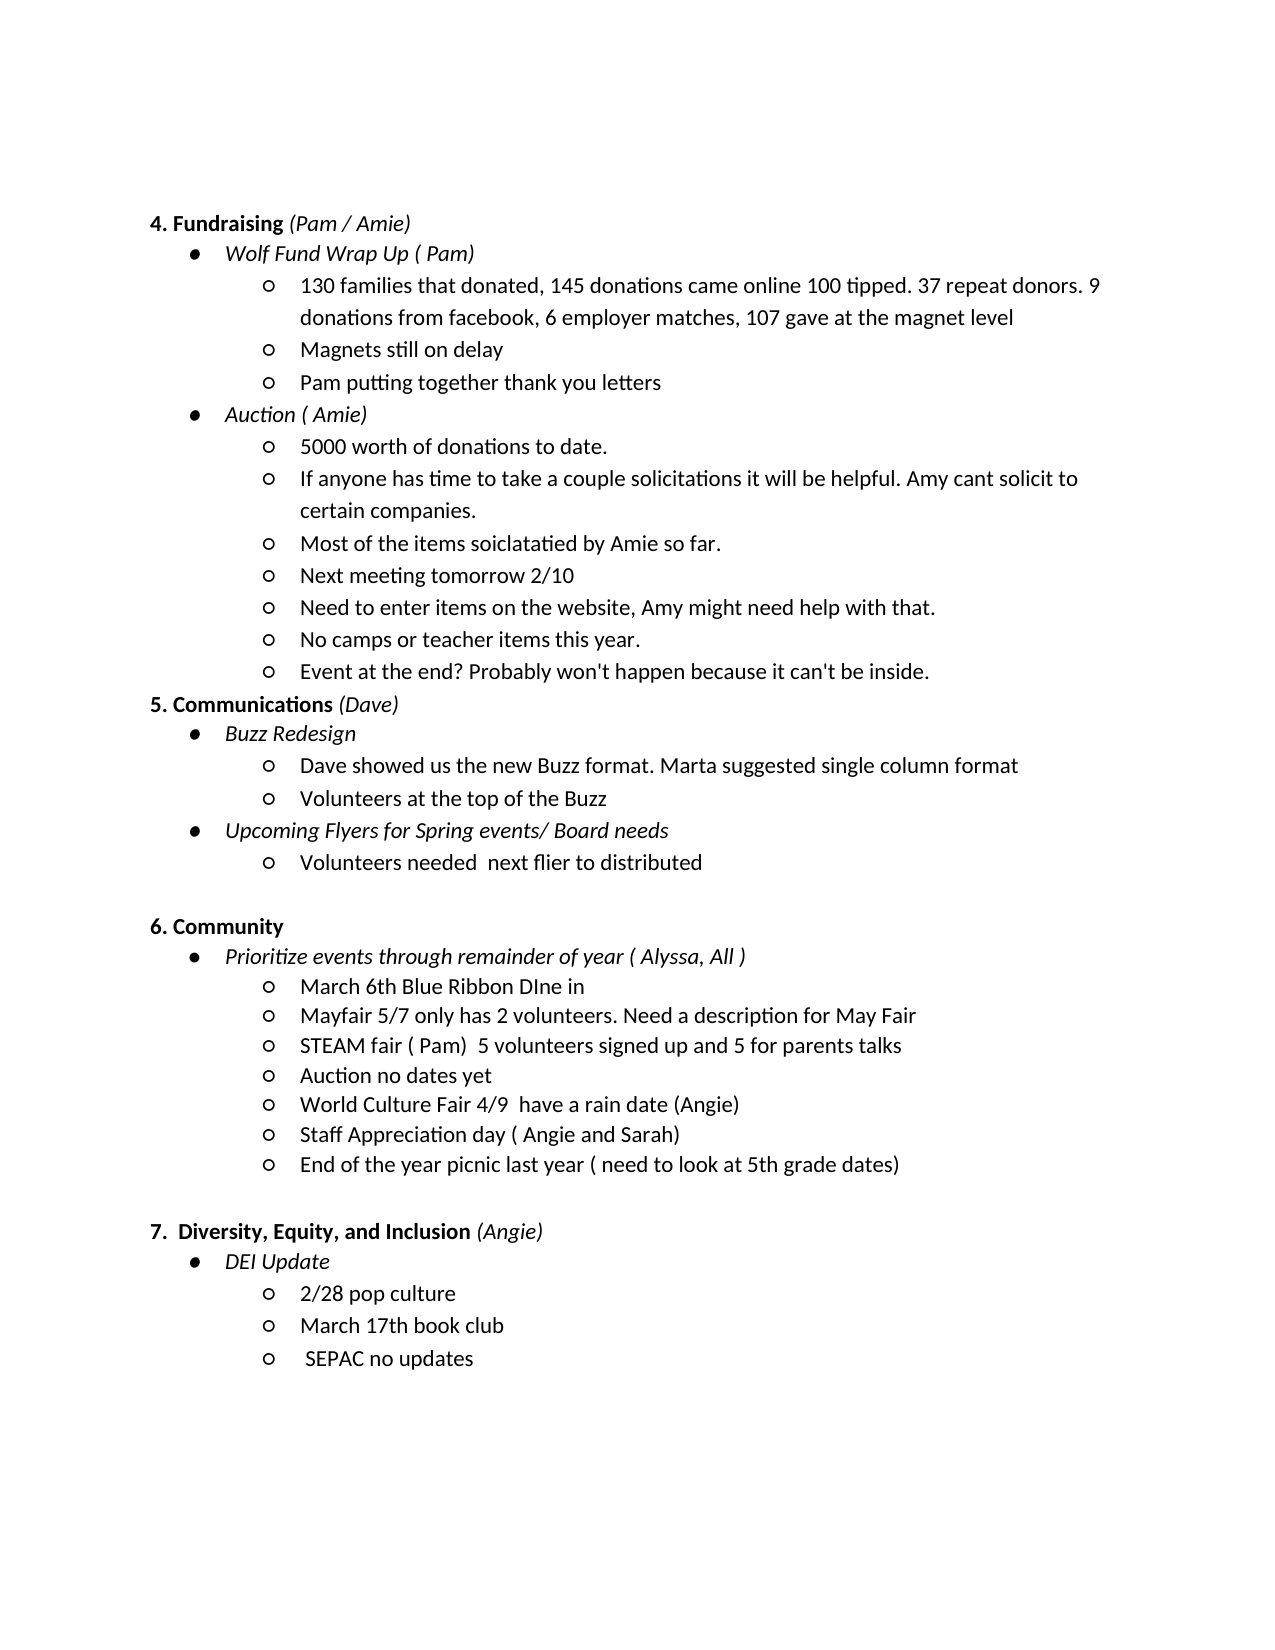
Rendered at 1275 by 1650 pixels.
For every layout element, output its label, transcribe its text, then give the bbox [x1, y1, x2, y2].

list Dave showed us the new Buzz format. Marta suggested single column format [262, 752, 1125, 779]
list Auction ( Amie) [187, 400, 1125, 428]
list Buzz Redesign [187, 719, 1125, 747]
subtitle 4. Fundraising (Pam / Amie) [150, 209, 1125, 237]
subtitle 7. Diversity, Equity, and Inclusion (Angie) [150, 1217, 1125, 1245]
list March 6th Blue Ribbon DIne in [262, 972, 1125, 1000]
list Upcoming Flyers for Spring events/ Board needs [187, 816, 1125, 844]
list Volunteers at the top of the Buzz [262, 784, 1125, 812]
list No camps or teacher items this year. [262, 625, 1125, 653]
list Magnets still on delay [262, 336, 1125, 364]
list Next meeting tomorrow 2/10 [262, 561, 1125, 589]
subtitle 6. Community [150, 912, 1125, 941]
list DEI Update [187, 1247, 1125, 1275]
list Pam putting together thank you letters [262, 368, 1125, 396]
list SEPAC no updates [262, 1344, 1125, 1372]
list 2/28 pop culture [262, 1279, 1125, 1307]
list Volunteers needed next flier to distributed [262, 848, 1125, 876]
list 5000 worth of donations to date. [262, 432, 1125, 460]
list Wolf Fund Wrap Up ( Pam) [187, 239, 1125, 267]
list STEAM fair ( Pam) 5 volunteers signed up and 5 for parents talks [262, 1031, 1125, 1059]
list End of the year picnic last year ( need to look at 5th grade dates) [262, 1150, 1125, 1178]
list 130 families that donated, 145 donations came online 100 tipped. 37 repeat donors. 9 donations from facebook, 6 employer matches, 107 gave at the magnet level [262, 271, 1125, 331]
list If anyone has time to take a couple solicitations it will be helpful. Amy cant solicit to certain companies. [262, 464, 1125, 524]
subtitle 5. Communications (Dave) [150, 690, 1125, 718]
list Event at the end? Probably won't happen because it can't be inside. [262, 657, 1125, 686]
list World Culture Fair 4/9 have a rain date (Angie) [262, 1091, 1125, 1119]
list Need to enter items on the website, Amy might need help with that. [262, 593, 1125, 621]
list Most of the items soiclatatied by Amie so far. [262, 529, 1125, 557]
list March 17th book club [262, 1311, 1125, 1339]
list Staff Appreciation day ( Angie and Sarah) [262, 1120, 1125, 1148]
list Prioritize events through remainder of year ( Alyssa, All ) [187, 942, 1125, 970]
list Auction no dates yet [262, 1061, 1125, 1089]
list Mayfair 5/7 only has 2 volunteers. Need a description for May Fair [262, 1002, 1125, 1029]
